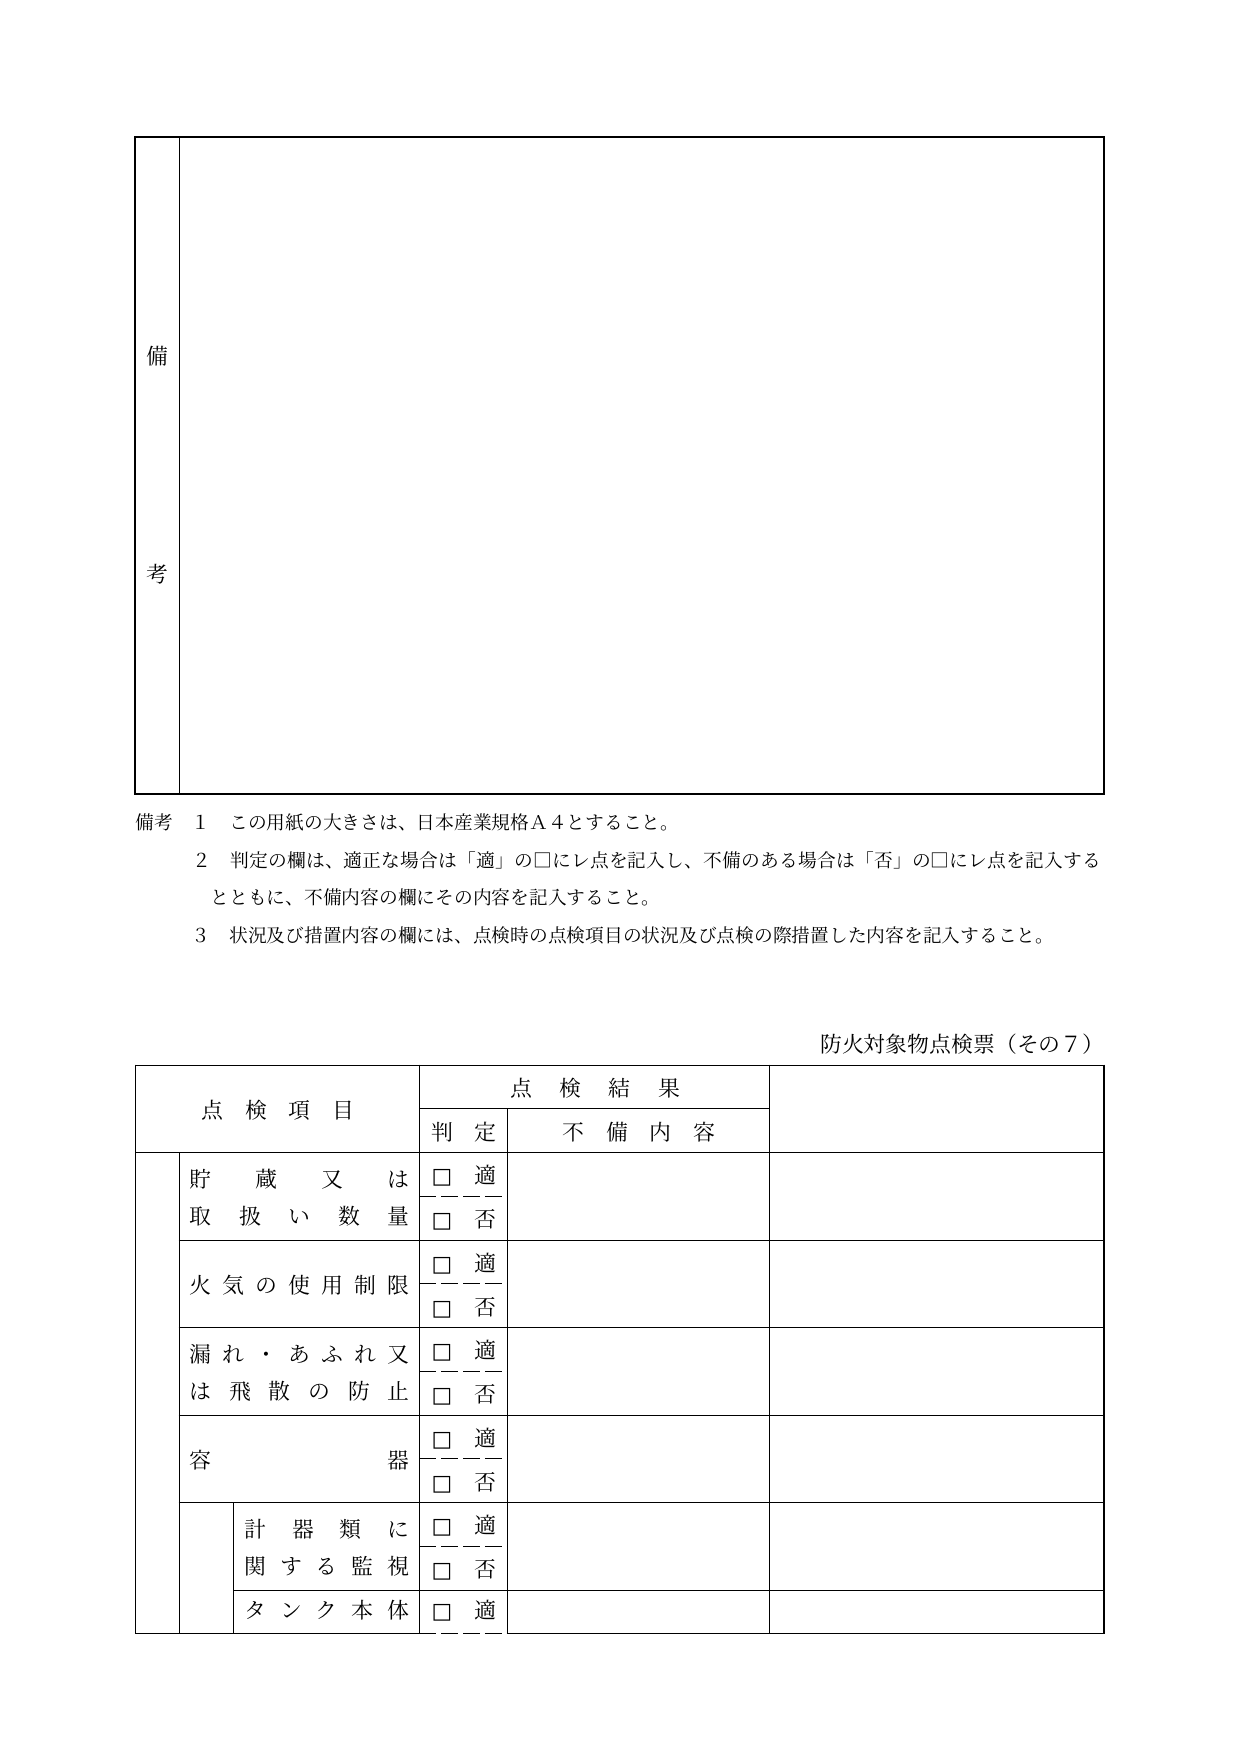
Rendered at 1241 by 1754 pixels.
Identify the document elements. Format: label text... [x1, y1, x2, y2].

table_cell [136, 1153, 179, 1633]
table_cell □ 否 [420, 1546, 507, 1589]
table_cell □ 適 [420, 1416, 507, 1458]
table_cell 火気の使用制限 [180, 1241, 419, 1327]
table_cell [508, 1416, 769, 1502]
table_cell 点 検 項 目 [136, 1066, 419, 1152]
table_cell 点 検 結 果 [420, 1066, 769, 1108]
table_cell [770, 1241, 1103, 1327]
table_cell [508, 1503, 769, 1589]
table_cell タンク本体 [234, 1591, 419, 1633]
table_cell [508, 1153, 769, 1239]
table_cell [508, 1328, 769, 1414]
table_cell □ 適 [420, 1153, 507, 1196]
table_cell [508, 1591, 769, 1633]
table_cell □ 否 [420, 1458, 507, 1502]
table_cell □ 否 [420, 1371, 507, 1414]
table_cell □ 適 [420, 1591, 507, 1633]
table_cell [770, 1153, 1103, 1239]
table_cell 備 考 [136, 138, 179, 793]
table_cell 判 定 [420, 1109, 507, 1152]
table_cell [770, 1328, 1103, 1414]
table_header 防火対象物点検票（その７） [135, 1021, 1104, 1064]
table_cell [770, 1066, 1103, 1152]
table_cell 貯蔵又は 取扱い数量 [180, 1153, 419, 1239]
table_cell □ 否 [420, 1196, 507, 1239]
table_cell [180, 1503, 233, 1633]
table_cell 不 備 内 容 [508, 1109, 769, 1152]
table_cell □ 適 [420, 1241, 507, 1283]
table_cell [508, 1241, 769, 1327]
table_cell 備考 １ この用紙の大きさは、日本産業規格Ａ４とすること。 ２ 判定の欄は、適正な場合は「適」の□にレ点を記入し、不備のある場合は「否」の□にレ点を記入するとともに、不備内容の欄にその内容を記入すること。 ３ 状況及び措置内容の欄には、点検時の点検項目の状況及び点検の際措置した内容を記入すること。 ４ 該当のない点検項目については、状況及び措置内容の欄に「該当なし」と記入すること。 [135, 795, 1104, 946]
table_cell [180, 138, 1103, 793]
table_cell 漏れ・あふれ又 は飛散の防止 [180, 1328, 419, 1414]
table_cell □ 適 [420, 1328, 507, 1371]
table_cell [770, 1416, 1103, 1502]
table_cell 容器 [180, 1416, 419, 1502]
table_cell 計器類に 関する監視 [234, 1503, 419, 1589]
table_cell [770, 1503, 1103, 1589]
table_cell □ 否 [420, 1283, 507, 1327]
table_cell [770, 1591, 1103, 1633]
table_cell □ 適 [420, 1503, 507, 1546]
